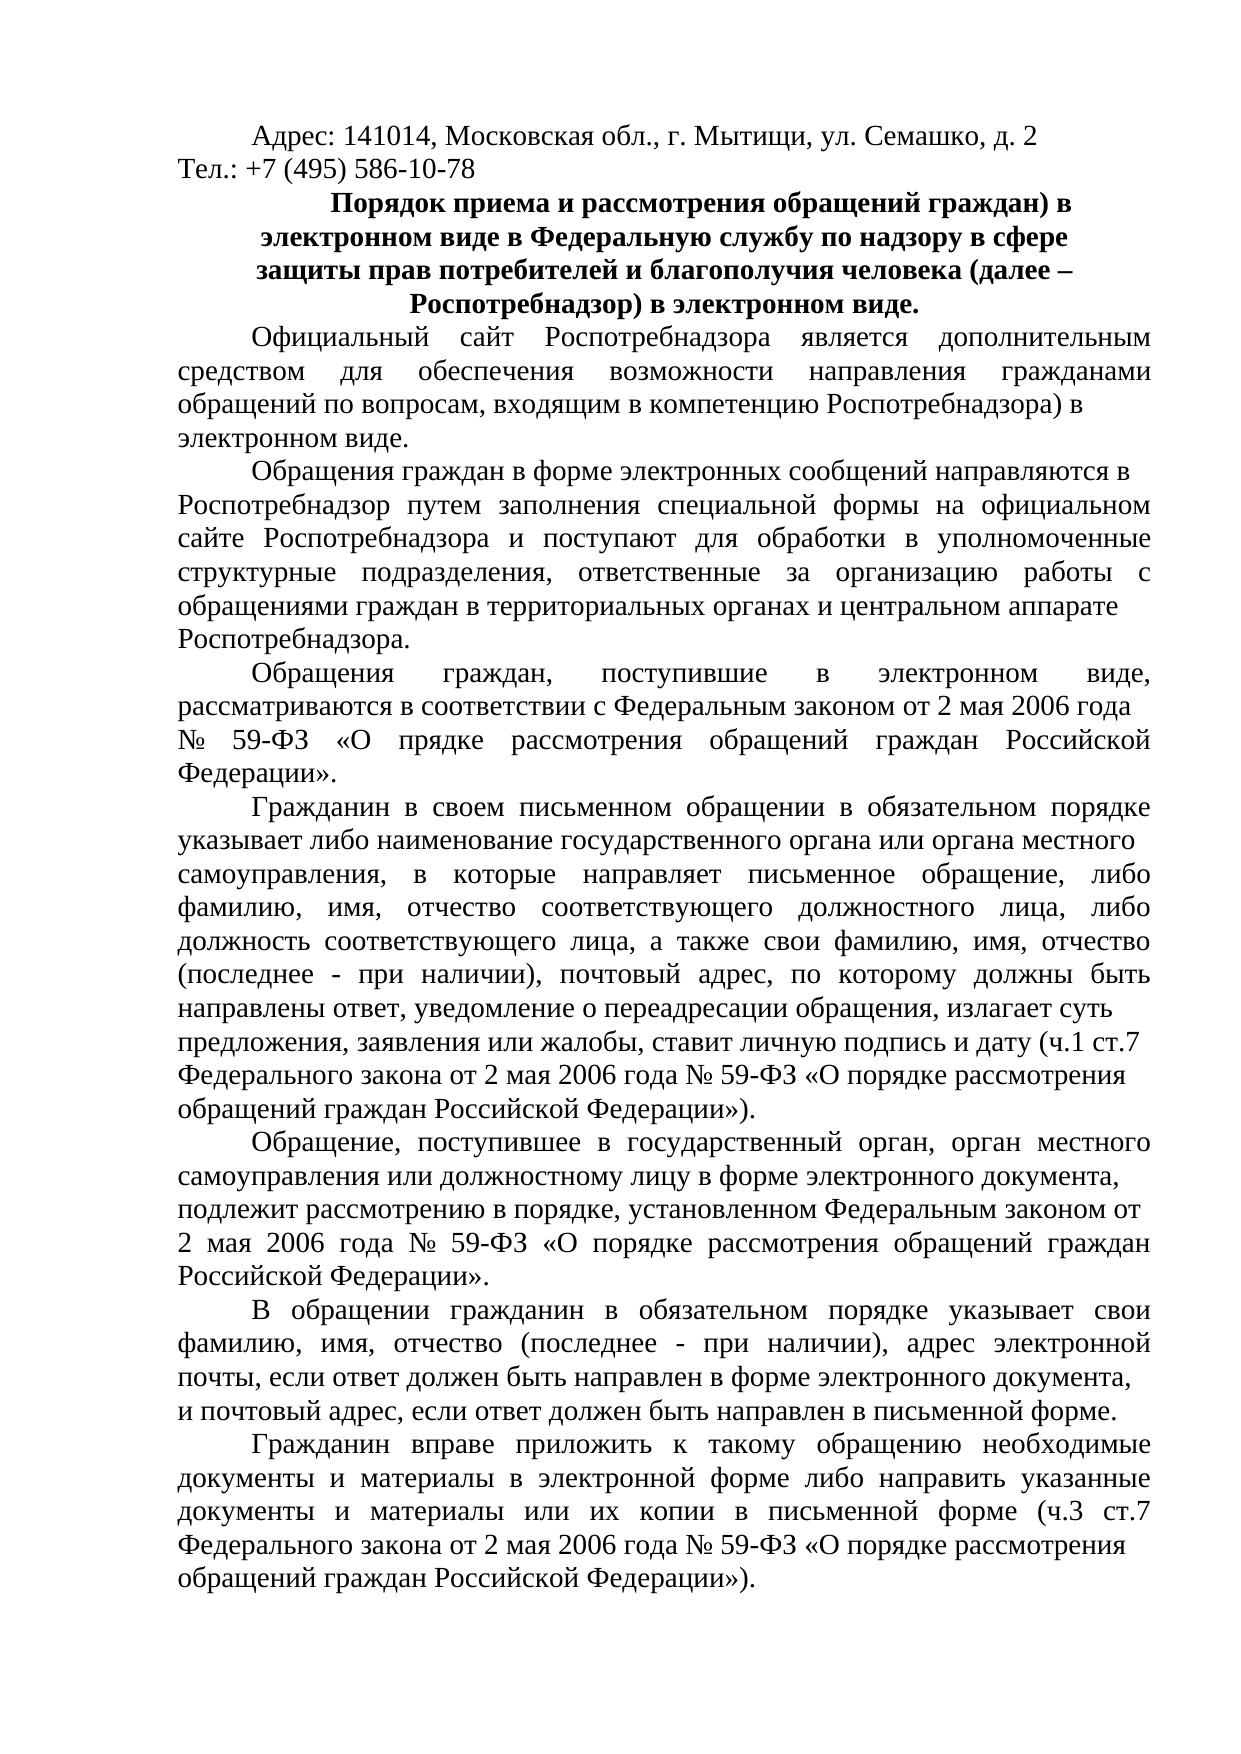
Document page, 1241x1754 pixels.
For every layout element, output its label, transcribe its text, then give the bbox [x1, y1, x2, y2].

text обращений граждан Российской Федерации»). [177, 1560, 1152, 1594]
text Роспотребнадзор путем заполнения специальной формы на официальном сайте Роспотребнадзора и поступают для обработки в уполномоченные структурные подразделения, ответственные за организацию работы с обращениями граждан в территориальных органах и центральном аппарате [177, 487, 1152, 621]
text Тел.: +7 (495) 586-10-78 [177, 152, 1152, 185]
text Роспотребнадзора. [177, 621, 1152, 655]
text Гражданин вправе приложить к такому обращению необходимые документы и материалы в электронной форме либо направить указанные документы и материалы или их копии в письменной форме (ч.3 ст.7 Федерального закона от 2 мая 2006 года № 59-ФЗ «О порядке рассмотрения [177, 1426, 1152, 1560]
text Роспотребнадзор) в электронном виде. [177, 286, 1152, 319]
text 2 мая 2006 года № 59-ФЗ «О порядке рассмотрения обращений граждан Российской Федерации». [177, 1225, 1152, 1292]
text самоуправления, в которые направляет письменное обращение, либо фамилию, имя, отчество соответствующего должностного лица, либо должность соответствующего лица, а также свои фамилию, имя, отчество (последнее - при наличии), почтовый адрес, по которому должны быть направлены ответ, уведомление о переадресации обращения, излагает суть [177, 856, 1152, 1024]
text защиты прав потребителей и благополучия человека (далее – [177, 252, 1152, 286]
text Федерального закона от 2 мая 2006 года № 59-ФЗ «О порядке рассмотрения [177, 1057, 1152, 1091]
text электронном виде в Федеральную службу по надзору в сфере [177, 219, 1152, 252]
text предложения, заявления или жалобы, ставит личную подпись и дату (ч.1 ст.7 [177, 1024, 1152, 1057]
text и почтовый адрес, если ответ должен быть направлен в письменной форме. [177, 1393, 1152, 1426]
text обращений граждан Российской Федерации»). [177, 1091, 1152, 1124]
text В обращении гражданин в обязательном порядке указывает свои фамилию, имя, отчество (последнее - при наличии), адрес электронной почты, если ответ должен быть направлен в форме электронного документа, [177, 1292, 1152, 1393]
text Адрес: 141014, Московская обл., г. Мытищи, ул. Семашко, д. 2 [177, 118, 1152, 152]
text Официальный сайт Роспотребнадзора является дополнительным средством для обеспечения возможности направления гражданами обращений по вопросам, входящим в компетенцию Роспотребнадзора) в [177, 319, 1152, 420]
text электронном виде. [177, 420, 1152, 453]
text Гражданин в своем письменном обращении в обязательном порядке указывает либо наименование государственного органа или органа местного [177, 789, 1152, 856]
text Порядок приема и рассмотрения обращений граждан) в [177, 185, 1152, 219]
text подлежит рассмотрению в порядке, установленном Федеральным законом от [177, 1191, 1152, 1225]
text Обращения граждан в форме электронных сообщений направляются в [177, 453, 1152, 487]
text Обращения граждан, поступившие в электронном виде, рассматриваются в соответствии с Федеральным законом от 2 мая 2006 года [177, 655, 1152, 722]
text № 59-ФЗ «О прядке рассмотрения обращений граждан Российской Федерации». [177, 722, 1152, 789]
text Обращение, поступившее в государственный орган, орган местного самоуправления или должностному лицу в форме электронного документа, [177, 1124, 1152, 1191]
